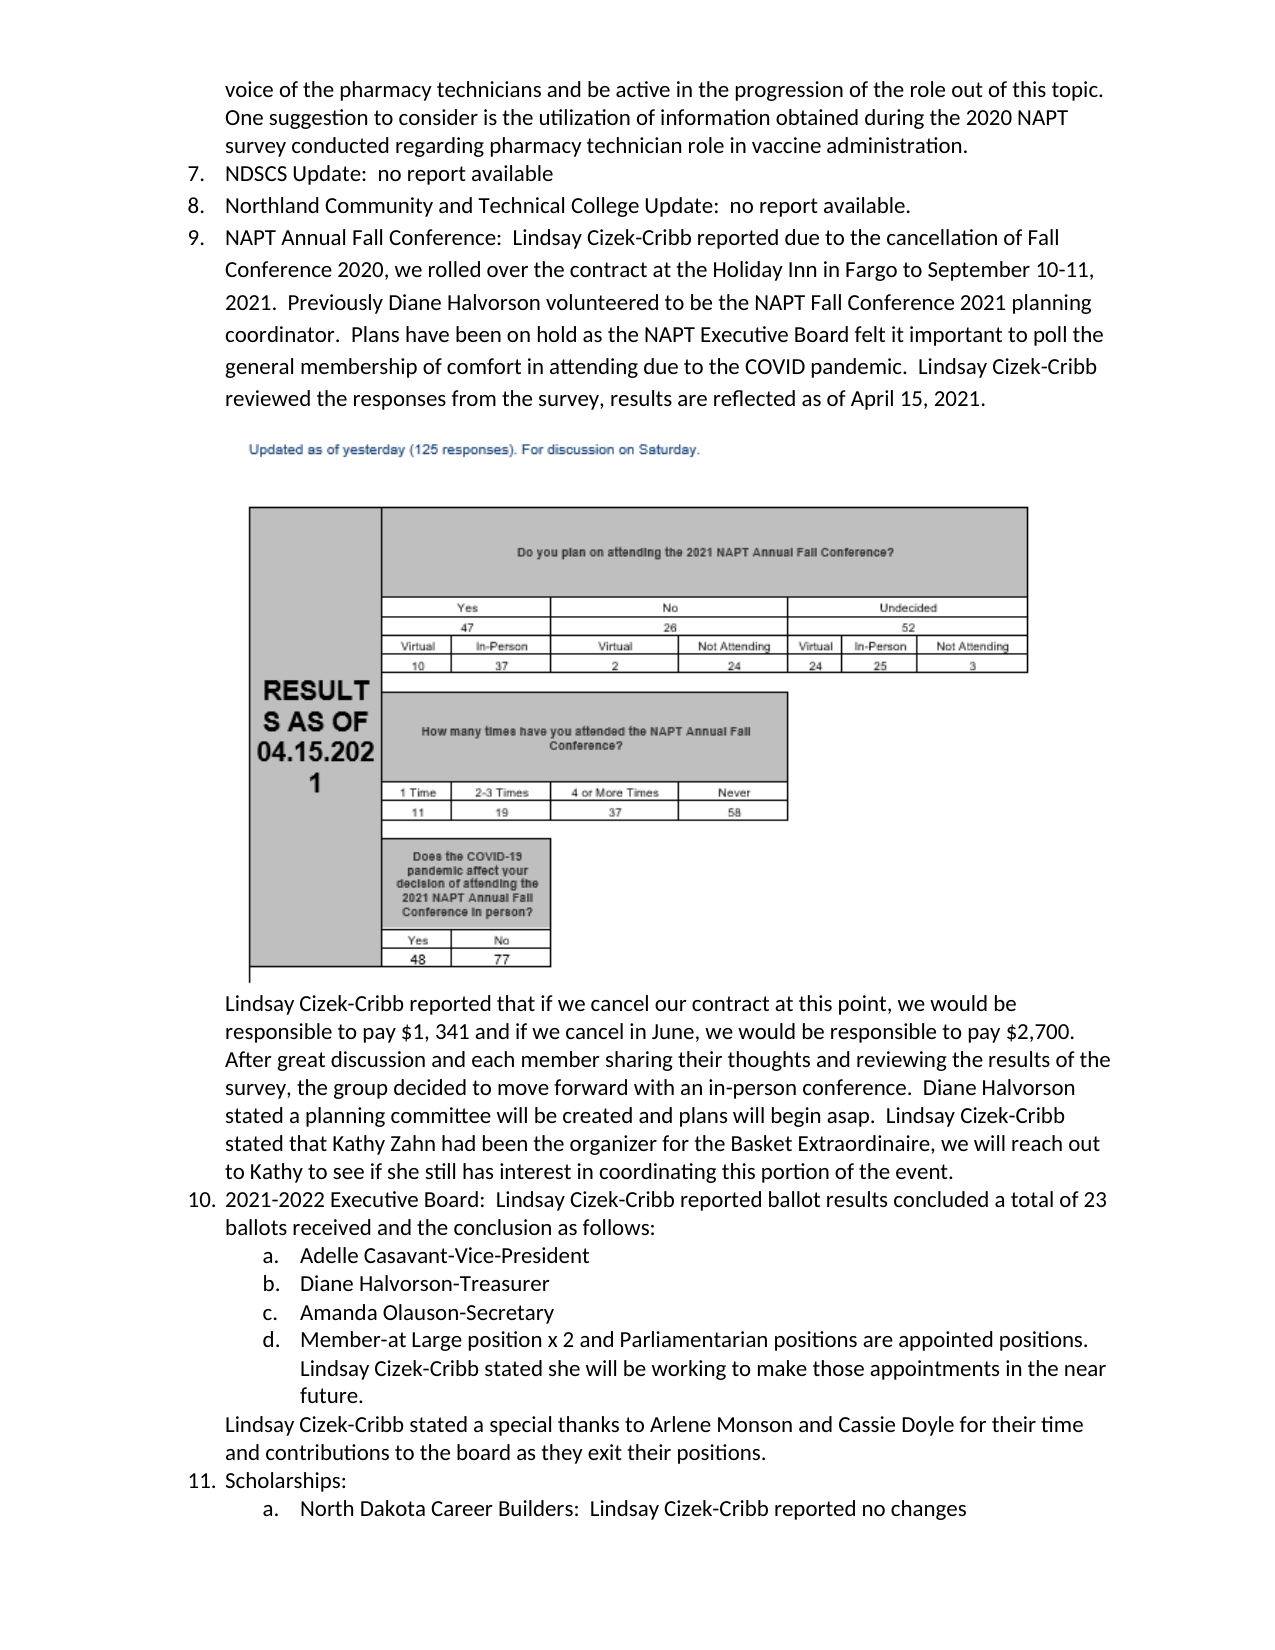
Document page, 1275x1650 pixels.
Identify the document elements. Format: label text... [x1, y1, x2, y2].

picture [225, 416, 1054, 986]
list Adelle Casavant-Vice-President [262, 1242, 1125, 1269]
list Diane Halvorson-Treasurer [262, 1269, 1125, 1298]
list Northland Community and Technical College Update: no report available. [187, 191, 1125, 219]
text Lindsay Cizek-Cribb stated a special thanks to Arlene Monson and Cassie Doyle for their time and contributions to the board as they exit their positions. [225, 1410, 1125, 1466]
list Scholarships: [187, 1466, 1125, 1494]
list Amanda Olauson-Secretary [262, 1298, 1125, 1326]
list North Dakota Career Builders: Lindsay Cizek-Cribb reported no changes [262, 1494, 1125, 1522]
list Lindsay Cizek-Cribb reported that if we cancel our contract at this point, we would be responsible to pay $1, 341 and if we cancel in June, we would be responsible to pay $2,700. After great discussion and each member sharing their thoughts and reviewing the results of the survey, the group decided to move forward with an in-person conference. Diane Halvorson stated a planning committee will be created and plans will begin asap. Lindsay Cizek-Cribb stated that Kathy Zahn had been the organizer for the Basket Extraordinaire, we will reach out to Kathy to see if she still has interest in coordinating this portion of the event. [225, 989, 1125, 1186]
list 2021-2022 Executive Board: Lindsay Cizek-Cribb reported ballot results concluded a total of 23 ballots received and the conclusion as follows: [187, 1186, 1125, 1242]
list Member-at Large position x 2 and Parliamentarian positions are appointed positions. Lindsay Cizek-Cribb stated she will be working to make those appointments in the near future. [262, 1326, 1125, 1410]
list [187, 75, 1125, 159]
list NDSCS Update: no report available [187, 159, 1125, 187]
